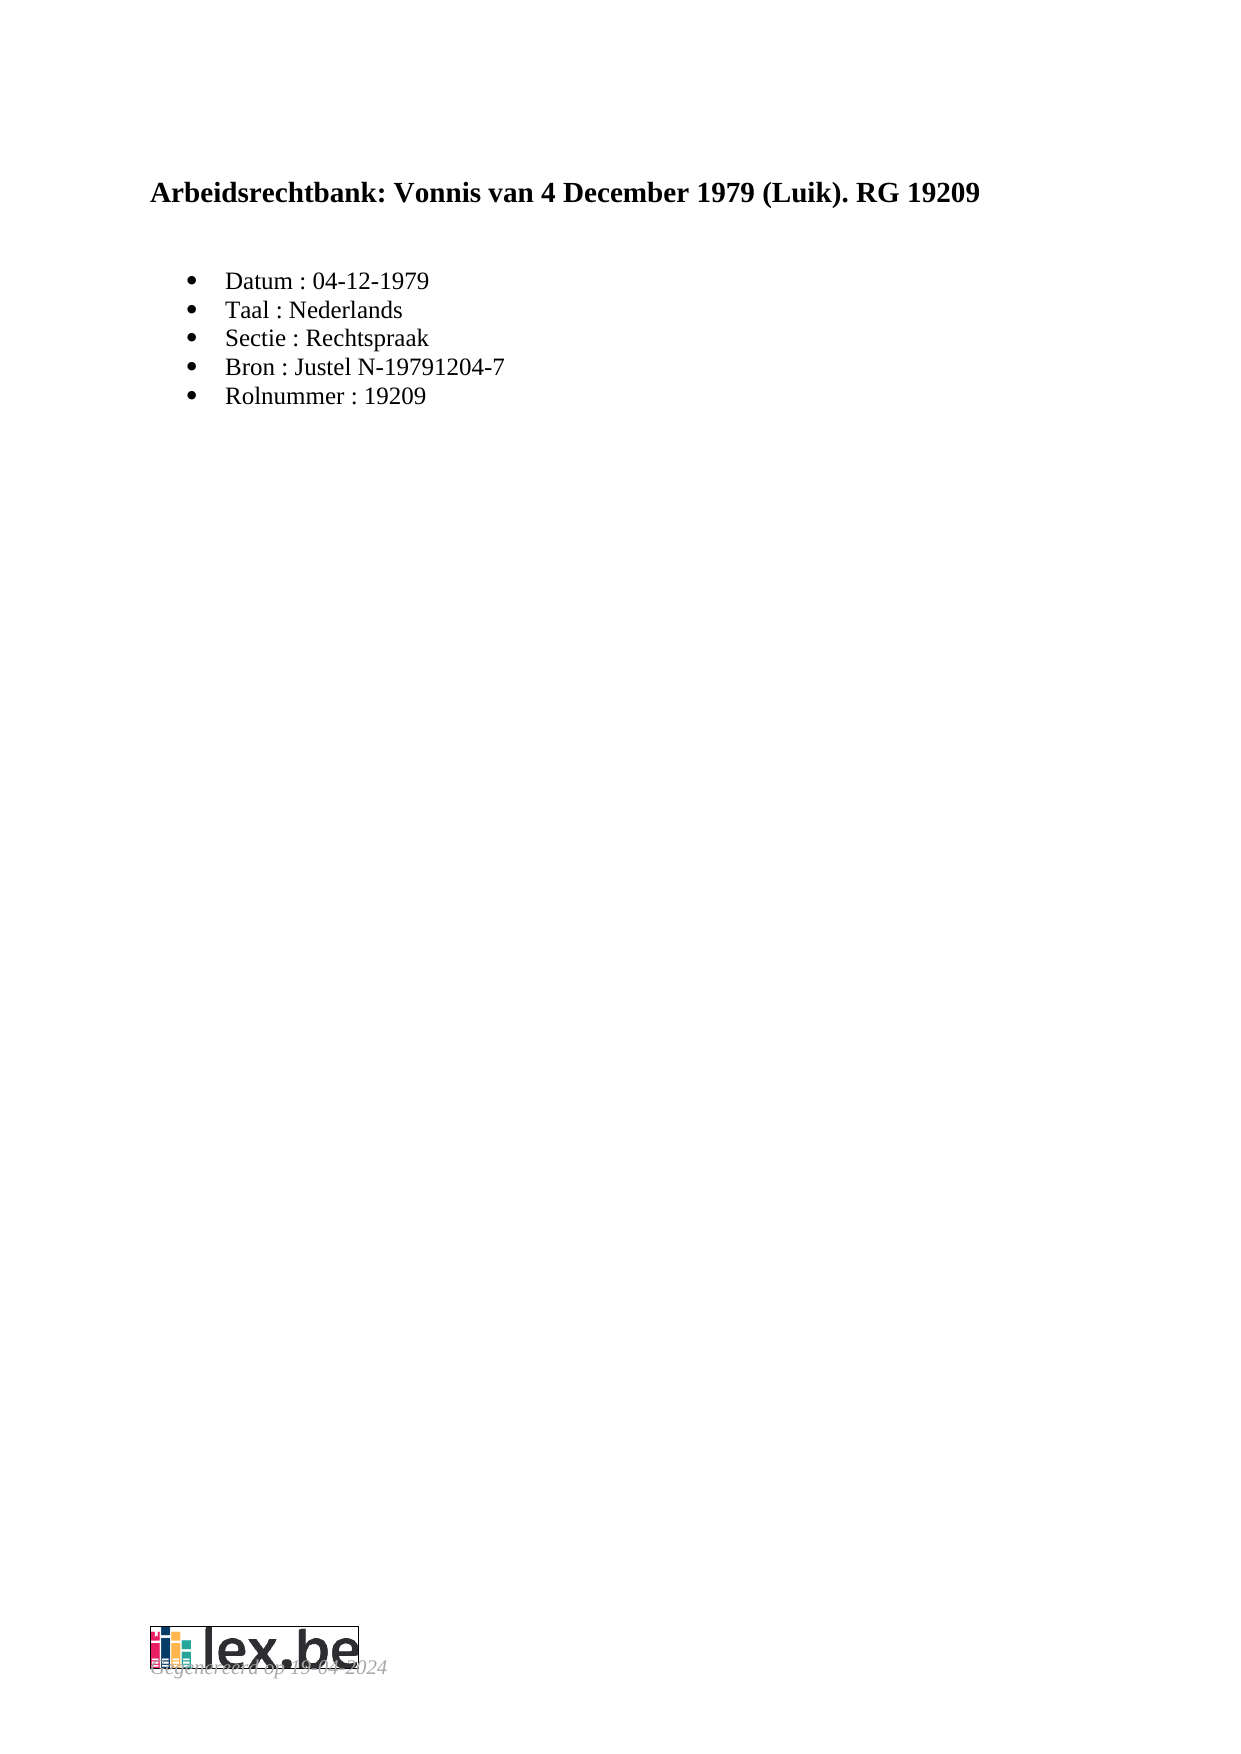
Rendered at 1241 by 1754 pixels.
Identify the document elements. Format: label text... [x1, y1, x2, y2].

subtitle Arbeidsrechtbank: Vonnis van 4 December 1979 (Luik). RG 19209 [150, 175, 1090, 208]
list Sectie : Rechtspraak [187, 323, 1090, 352]
list Rolnummer : 19209 [187, 381, 1090, 410]
picture [151, 1627, 358, 1668]
list Taal : Nederlands [187, 295, 1090, 323]
list Datum : 04-12-1979 [187, 266, 1090, 295]
list Bron : Justel N-19791204-7 [187, 352, 1090, 381]
